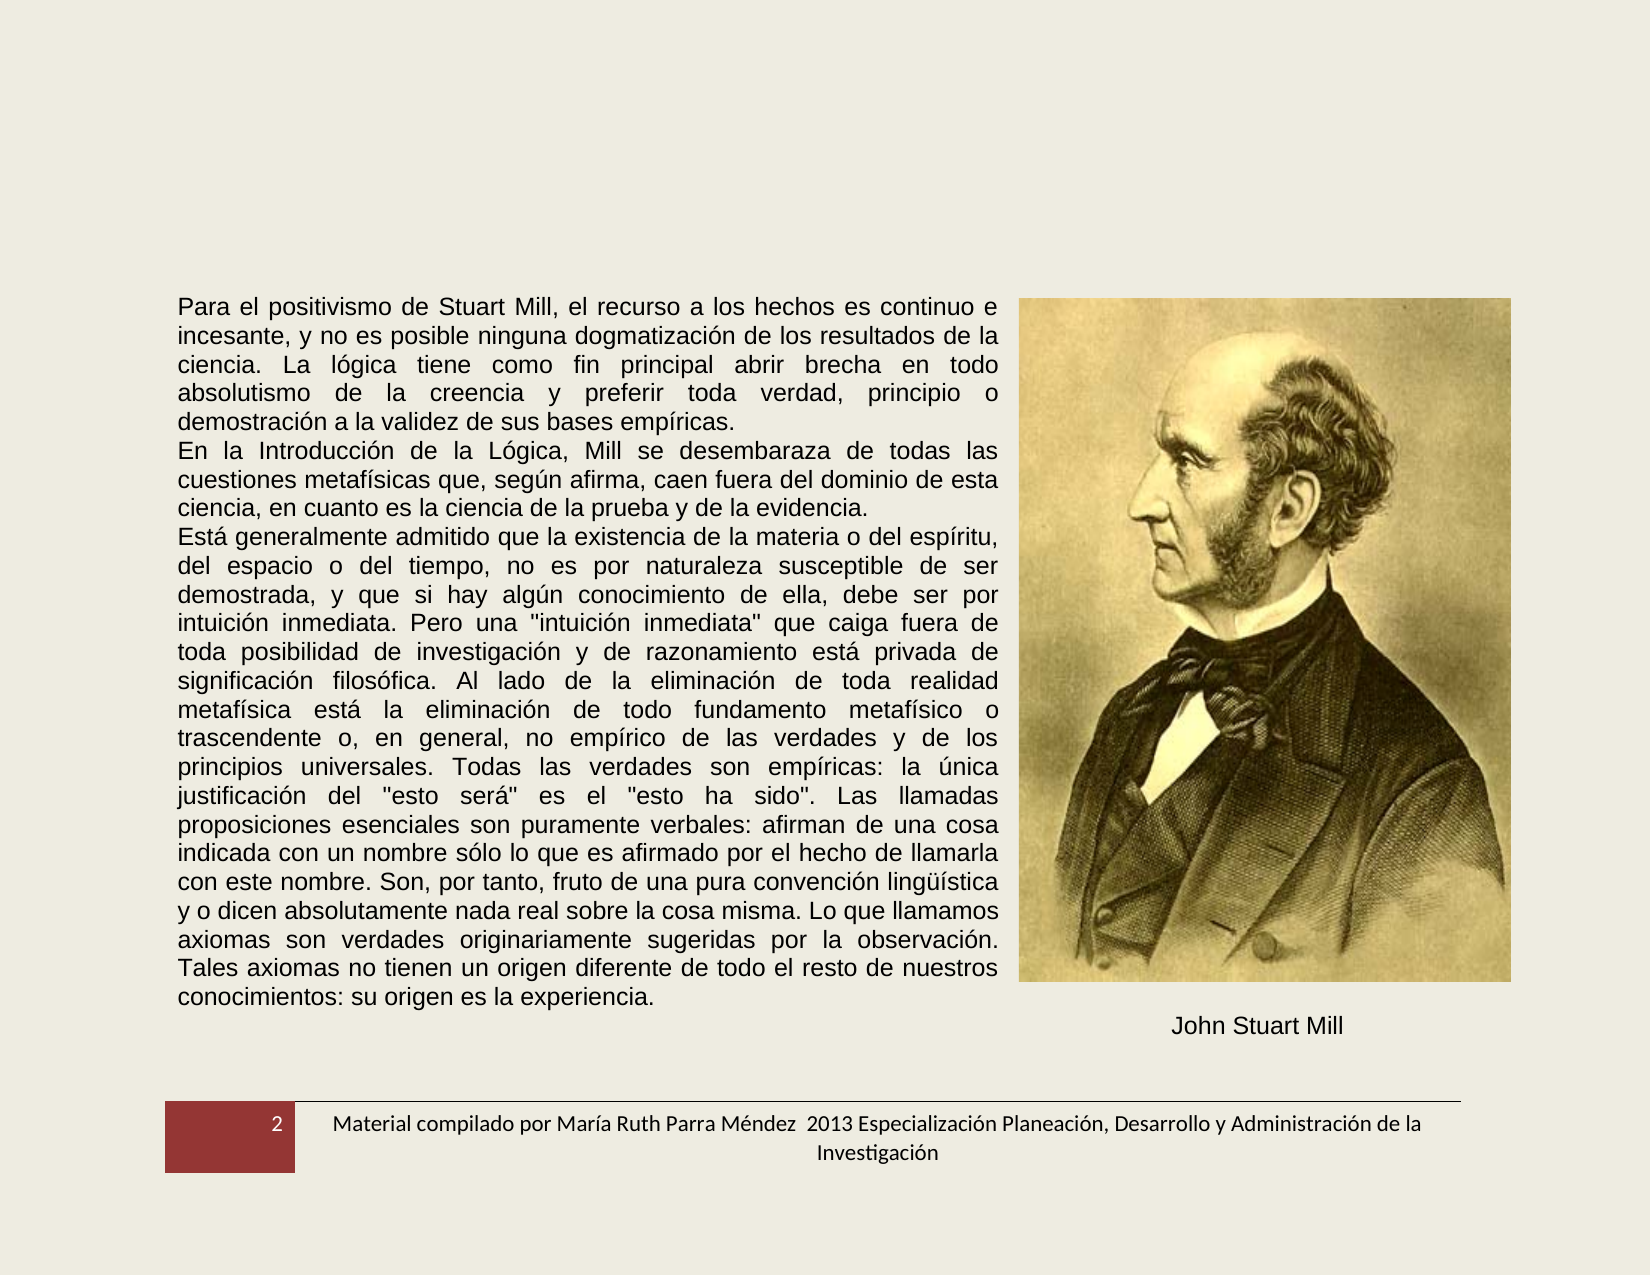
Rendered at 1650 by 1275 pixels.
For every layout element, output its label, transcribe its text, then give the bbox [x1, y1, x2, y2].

text En la Introducción de la Lógica, Mill se desembaraza de todas las cuestiones metafísicas que, según afirma, caen fuera del dominio de esta ciencia, en cuanto es la ciencia de la prueba y de la evidencia. [177, 436, 1018, 522]
text Está generalmente admitido que la existencia de la materia o del espíritu, del espacio o del tiempo, no es por naturaleza susceptible de ser demostrada, y que si hay algún conocimiento de ella, debe ser por intuición inmediata. Pero una "intuición inmediata" que caiga fuera de toda posibilidad de investigación y de razonamiento está privada de significación filosófica. Al lado de la eliminación de toda realidad metafísica está la eliminación de todo fundamento metafísico o trascendente o, en general, no empírico de las verdades y de los principios universales. Todas las verdades son empíricas: la única justificación del "esto será" es el "esto ha sido". Las llamadas proposiciones esenciales son puramente verbales: afirman de una cosa indicada con un nombre sólo lo que es afirmado por el hecho de llamarla con este nombre. Son, por tanto, fruto de una pura convención lingüística y o dicen absolutamente nada real sobre la cosa misma. Lo que llamamos axiomas son verdades originariamente sugeridas por la observación. Tales axiomas no tienen un origen diferente de todo el resto de nuestros conocimientos: su origen es la experiencia. [177, 522, 1473, 1011]
picture [1018, 298, 1511, 982]
text Para el positivismo de Stuart Mill, el recurso a los hechos es continuo e incesante, y no es posible ninguna dogmatización de los resultados de la ciencia. La lógica tiene como fin principal abrir brecha en todo absolutismo de la creencia y preferir toda verdad, principio o demostración a la validez de sus bases empíricas. [177, 292, 1473, 436]
text John Stuart Mill [177, 1011, 1473, 1040]
